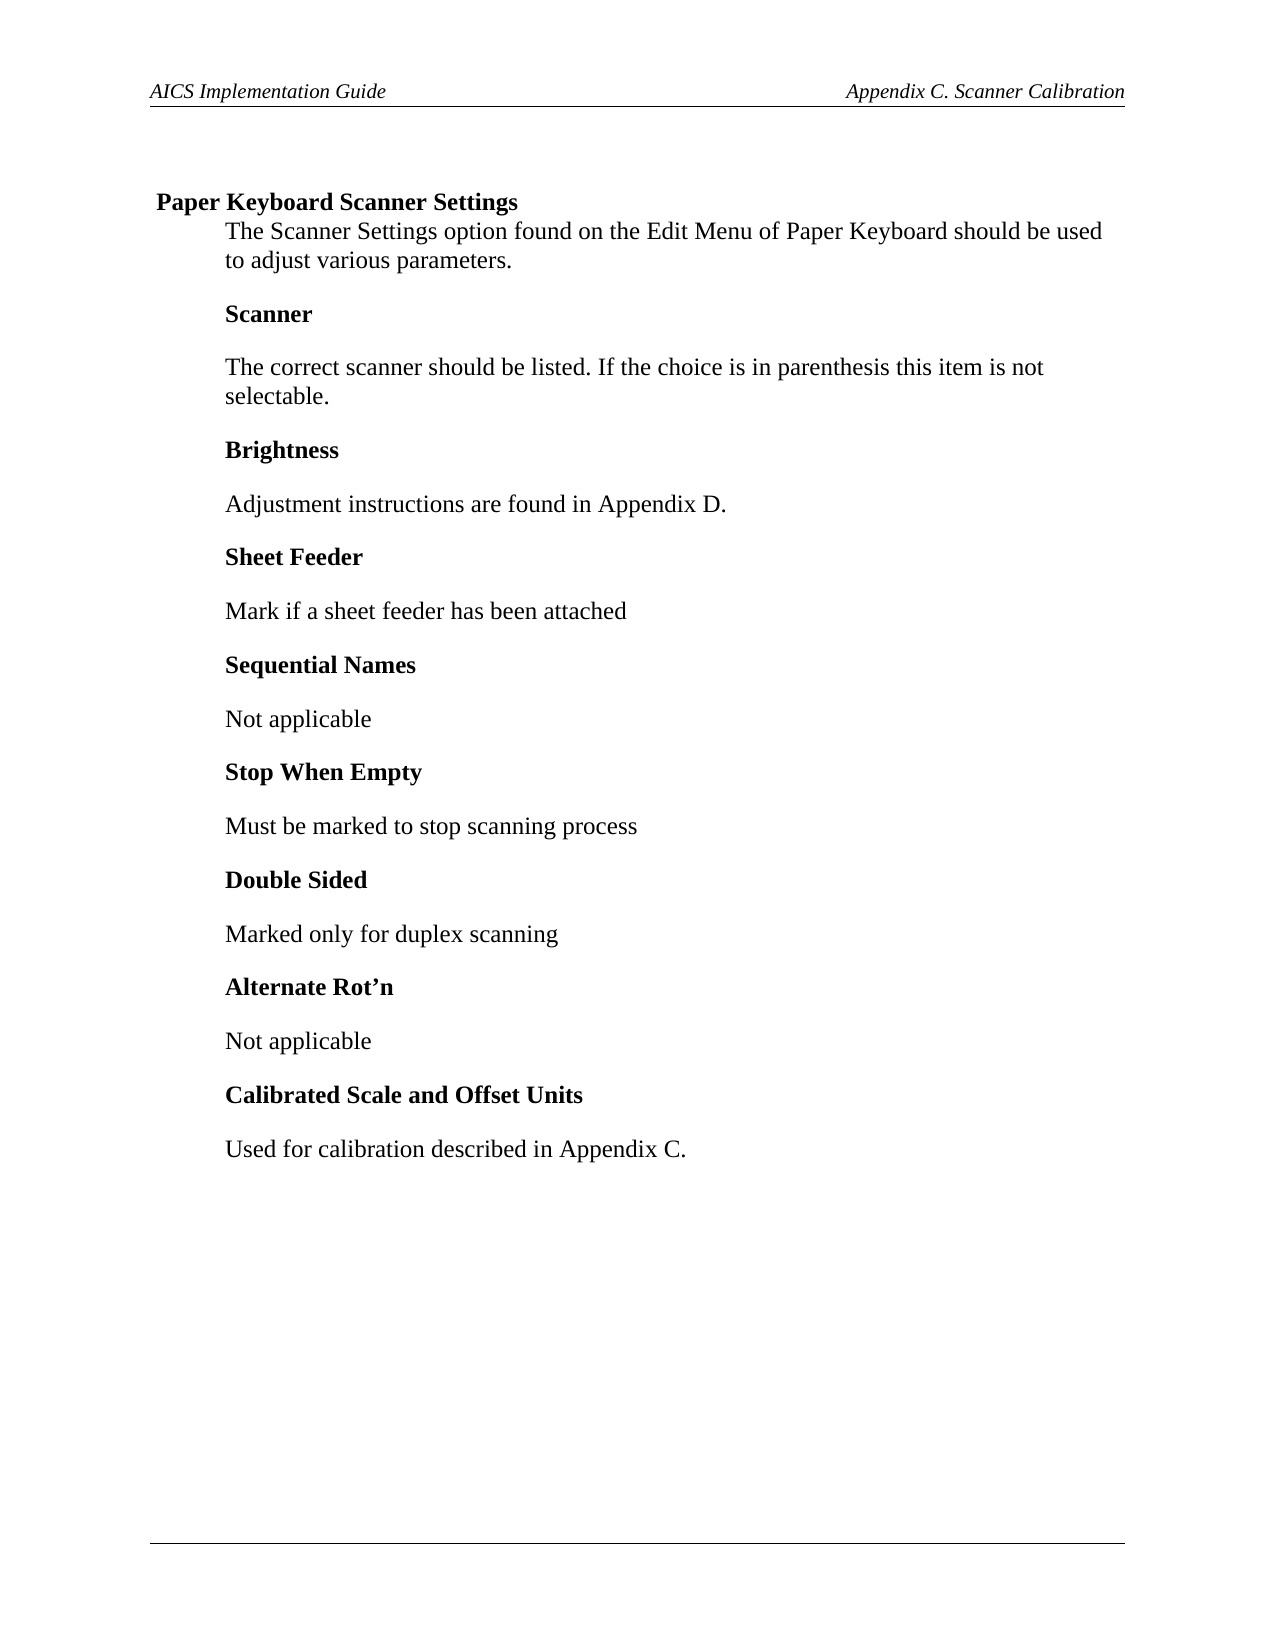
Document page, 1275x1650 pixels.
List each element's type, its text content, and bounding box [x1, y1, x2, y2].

text Not applicable [150, 1026, 1125, 1055]
text Used for calibration described in Appendix C. [150, 1134, 1125, 1162]
subtitle Double Sided [150, 865, 1125, 894]
text Not applicable [150, 704, 1125, 732]
text Marked only for duplex scanning [150, 919, 1125, 947]
text Mark if a sheet feeder has been attached [150, 596, 1125, 625]
subtitle Alternate Rot’n [150, 972, 1125, 1001]
subtitle Sequential Names [150, 650, 1125, 679]
subtitle Calibrated Scale and Offset Units [150, 1080, 1125, 1109]
subtitle Scanner [150, 299, 1125, 327]
subtitle Stop When Empty [150, 757, 1125, 786]
subtitle Sheet Feeder [150, 542, 1125, 571]
text The correct scanner should be listed. If the choice is in parenthesis this item is not selectable. [225, 352, 1125, 410]
subtitle Brightness [150, 435, 1125, 464]
text Adjustment instructions are found in Appendix D. [150, 489, 1125, 517]
text Must be marked to stop scanning process [150, 811, 1125, 840]
text Paper Keyboard Scanner Settings [150, 187, 1125, 216]
text The Scanner Settings option found on the Edit Menu of Paper Keyboard should be used to adjust various parameters. [225, 216, 1125, 274]
